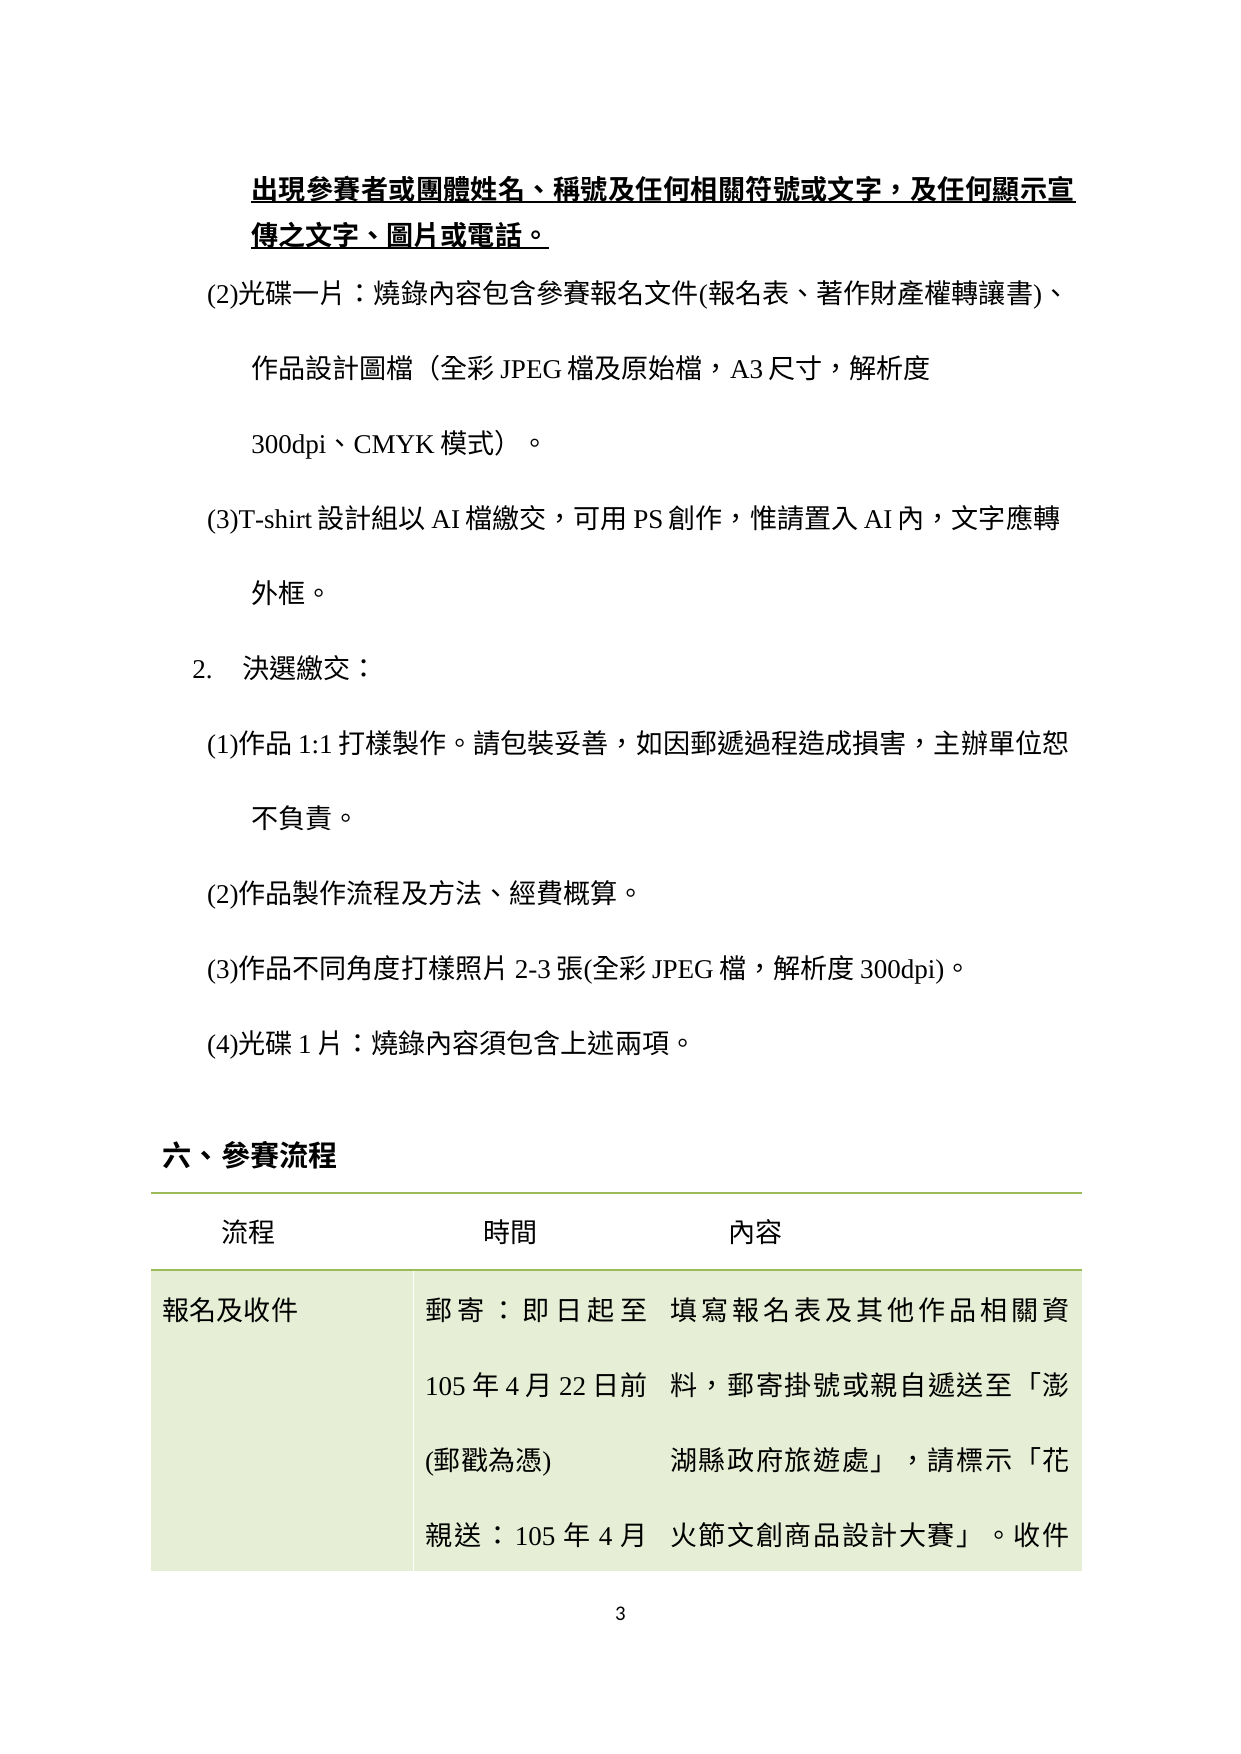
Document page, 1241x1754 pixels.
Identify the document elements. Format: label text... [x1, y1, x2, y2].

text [207, 162, 1078, 254]
list 決選繳交： [192, 629, 1078, 704]
text (4)光碟1片：燒錄內容須包含上述兩項。 [207, 1004, 1078, 1079]
table_header 流程 [151, 1194, 413, 1269]
table_header 內容 [659, 1194, 1082, 1269]
table_header 時間 [414, 1194, 659, 1269]
text 六、參賽流程 [162, 1117, 1078, 1192]
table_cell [659, 1271, 1082, 1571]
text (3)T-shirt設計組以AI檔繳交，可用PS創作，惟請置入AI內，文字應轉外框。 [207, 479, 1078, 629]
text (3)作品不同角度打樣照片2-3張(全彩JPEG檔，解析度300dpi)。 [207, 929, 1078, 1004]
table_cell 報名及收件 [151, 1271, 413, 1571]
text (2)光碟一片：燒錄內容包含參賽報名文件(報名表、著作財產權轉讓書)、作品設計圖檔（全彩JPEG檔及原始檔，A3尺寸，解析度300dpi、CMYK模式）。 [207, 254, 1078, 479]
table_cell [414, 1271, 659, 1571]
text (1)作品1:1打樣製作。請包裝妥善，如因郵遞過程造成損害，主辦單位恕不負責。 [207, 704, 1078, 854]
text (2)作品製作流程及方法、經費概算。 [207, 854, 1078, 929]
